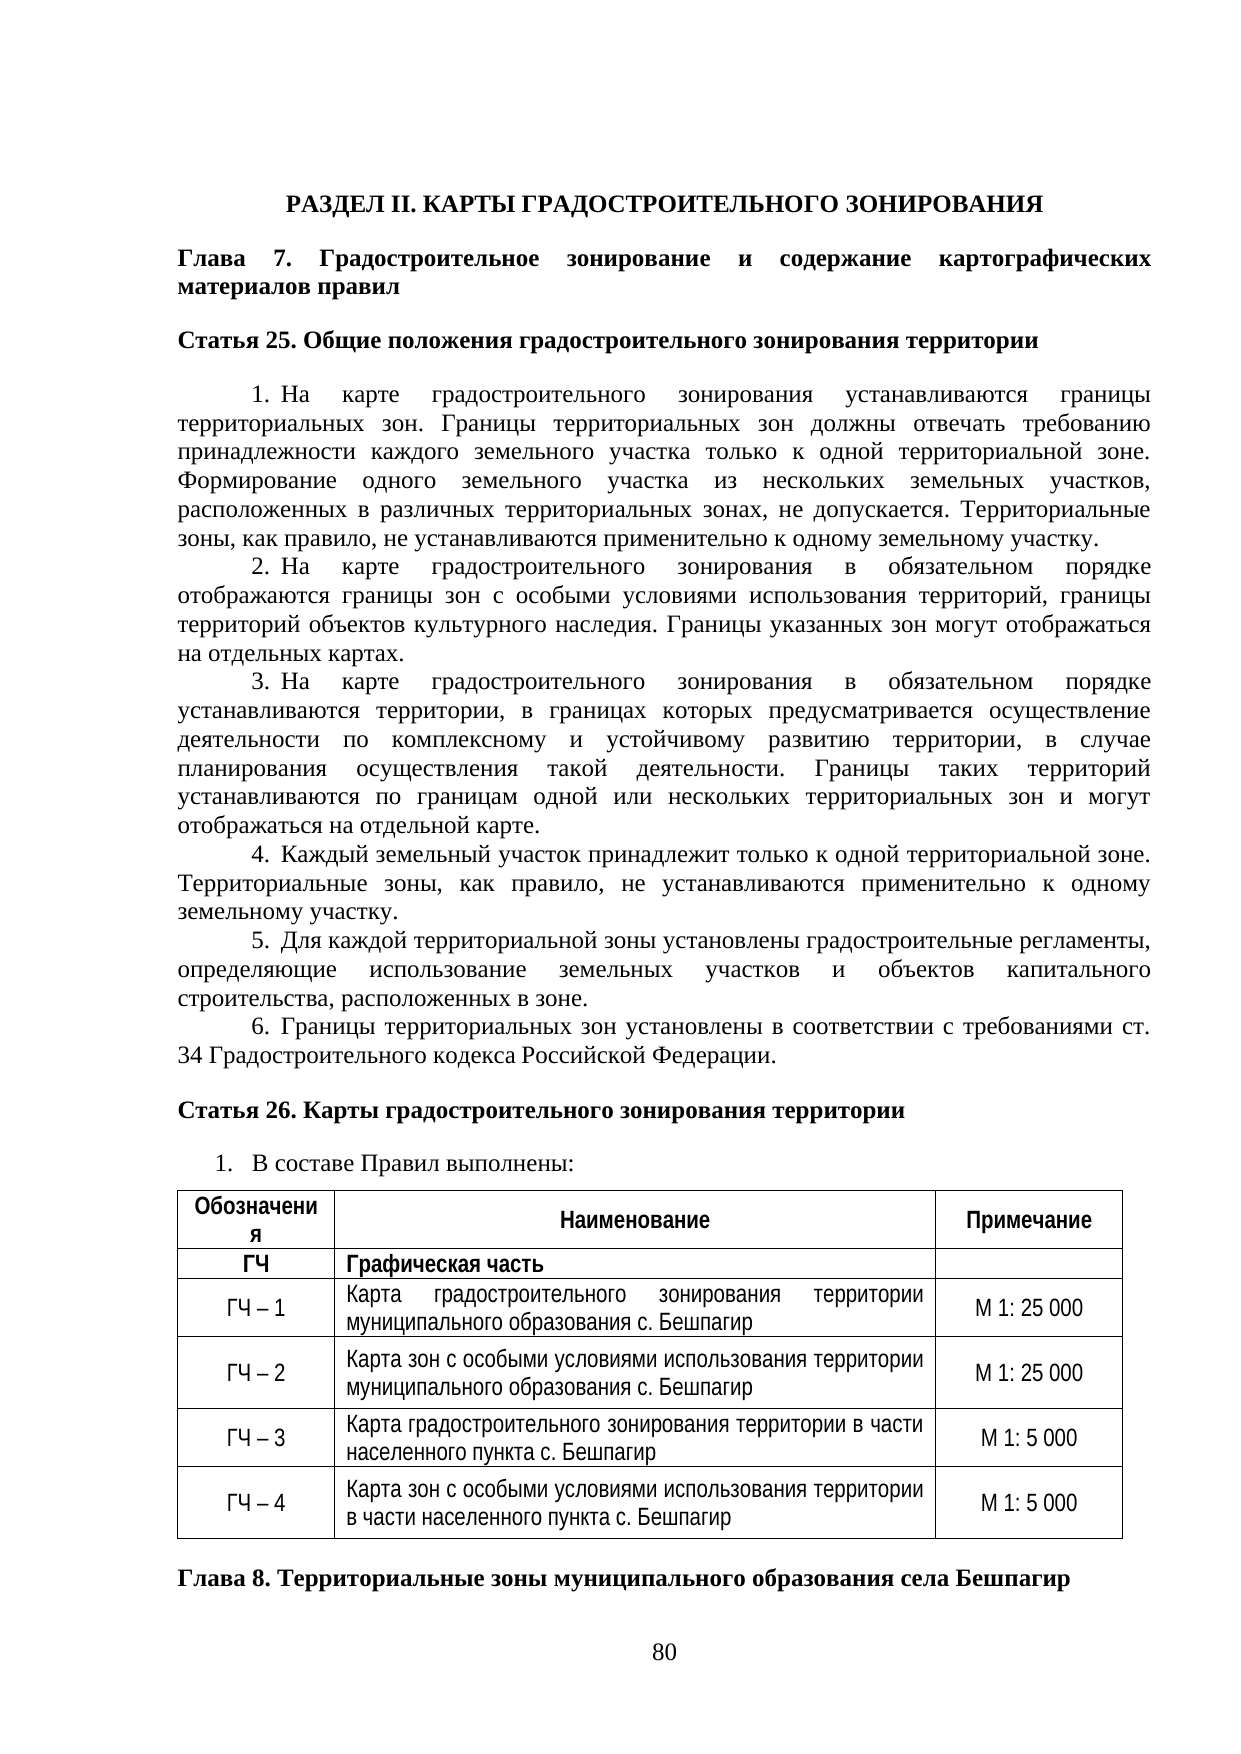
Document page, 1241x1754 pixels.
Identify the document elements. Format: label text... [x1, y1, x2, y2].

table_cell М 1: 5 000 [936, 1467, 1122, 1537]
list На карте градостроительного зонирования в обязательном порядке устанавливаются территории, в границах которых предусматривается осуществление деятельности по комплексному и устойчивому развитию территории, в случае планирования осуществления такой деятельности. Границы таких территорий устанавливаются по границам одной или нескольких территориальных зон и могут отображаться на отдельной карте. [177, 666, 1152, 839]
table_cell ГЧ – 4 [178, 1467, 334, 1537]
table_cell ГЧ – 2 [178, 1337, 334, 1408]
text РАЗДЕЛ II. КАРТЫ ГРАДОСТРОИТЕЛЬНОГО ЗОНИРОВАНИЯ [177, 189, 1152, 218]
table_cell Карта зон с особыми условиями использования территории муниципального образования с. Бешпагир [335, 1337, 935, 1408]
list На карте градостроительного зонирования в обязательном порядке отображаются границы зон с особыми условиями использования территорий, границы территорий объектов культурного наследия. Границы указанных зон могут отображаться на отдельных картах. [177, 551, 1152, 666]
list Каждый земельный участок принадлежит только к одной территориальной зоне. Территориальные зоны, как правило, не устанавливаются применительно к одному земельному участку. [177, 839, 1152, 925]
text Статья 25. Общие положения градостроительного зонирования территории [177, 325, 1152, 354]
list В составе Правил выполнены: [214, 1148, 1152, 1177]
table_header Обозначения [178, 1191, 334, 1248]
table_cell ГЧ – 3 [178, 1409, 334, 1466]
table_cell ГЧ – 1 [178, 1279, 334, 1336]
table_cell Карта градостроительного зонирования территории муниципального образования с. Бешпагир [335, 1279, 935, 1336]
text Глава 8. Территориальные зоны муниципального образования села Бешпагир [177, 1563, 1152, 1592]
table_header Примечание [936, 1191, 1122, 1248]
list Границы территориальных зон установлены в соответствии с требованиями ст. 34 Градостроительного кодекса Российской Федерации. [177, 1011, 1152, 1070]
text Глава 7. Градостроительное зонирование и содержание картографических материалов правил [177, 243, 1152, 300]
table_cell М 1: 25 000 [936, 1337, 1122, 1408]
table_cell Графическая часть [335, 1249, 935, 1278]
table_header Наименование [335, 1191, 935, 1248]
table_cell М 1: 25 000 [936, 1279, 1122, 1336]
table_cell ГЧ [178, 1249, 334, 1278]
text Статья 26. Карты градостроительного зонирования территории [177, 1095, 1152, 1123]
table_cell Карта градостроительного зонирования территории в части населенного пункта с. Бешпагир [335, 1409, 935, 1466]
list Для каждой территориальной зоны установлены градостроительные регламенты, определяющие использование земельных участков и объектов капитального строительства, расположенных в зоне. [177, 925, 1152, 1011]
table_cell Карта зон с особыми условиями использования территории в части населенного пункта с. Бешпагир [335, 1467, 935, 1537]
table_cell М 1: 5 000 [936, 1409, 1122, 1466]
list На карте градостроительного зонирования устанавливаются границы территориальных зон. Границы территориальных зон должны отвечать требованию принадлежности каждого земельного участка только к одной территориальной зоне. Формирование одного земельного участка из нескольких земельных участков, расположенных в различных территориальных зонах, не допускается. Территориальные зоны, как правило, не устанавливаются применительно к одному земельному участку. [177, 379, 1152, 551]
table_cell [936, 1249, 1122, 1278]
